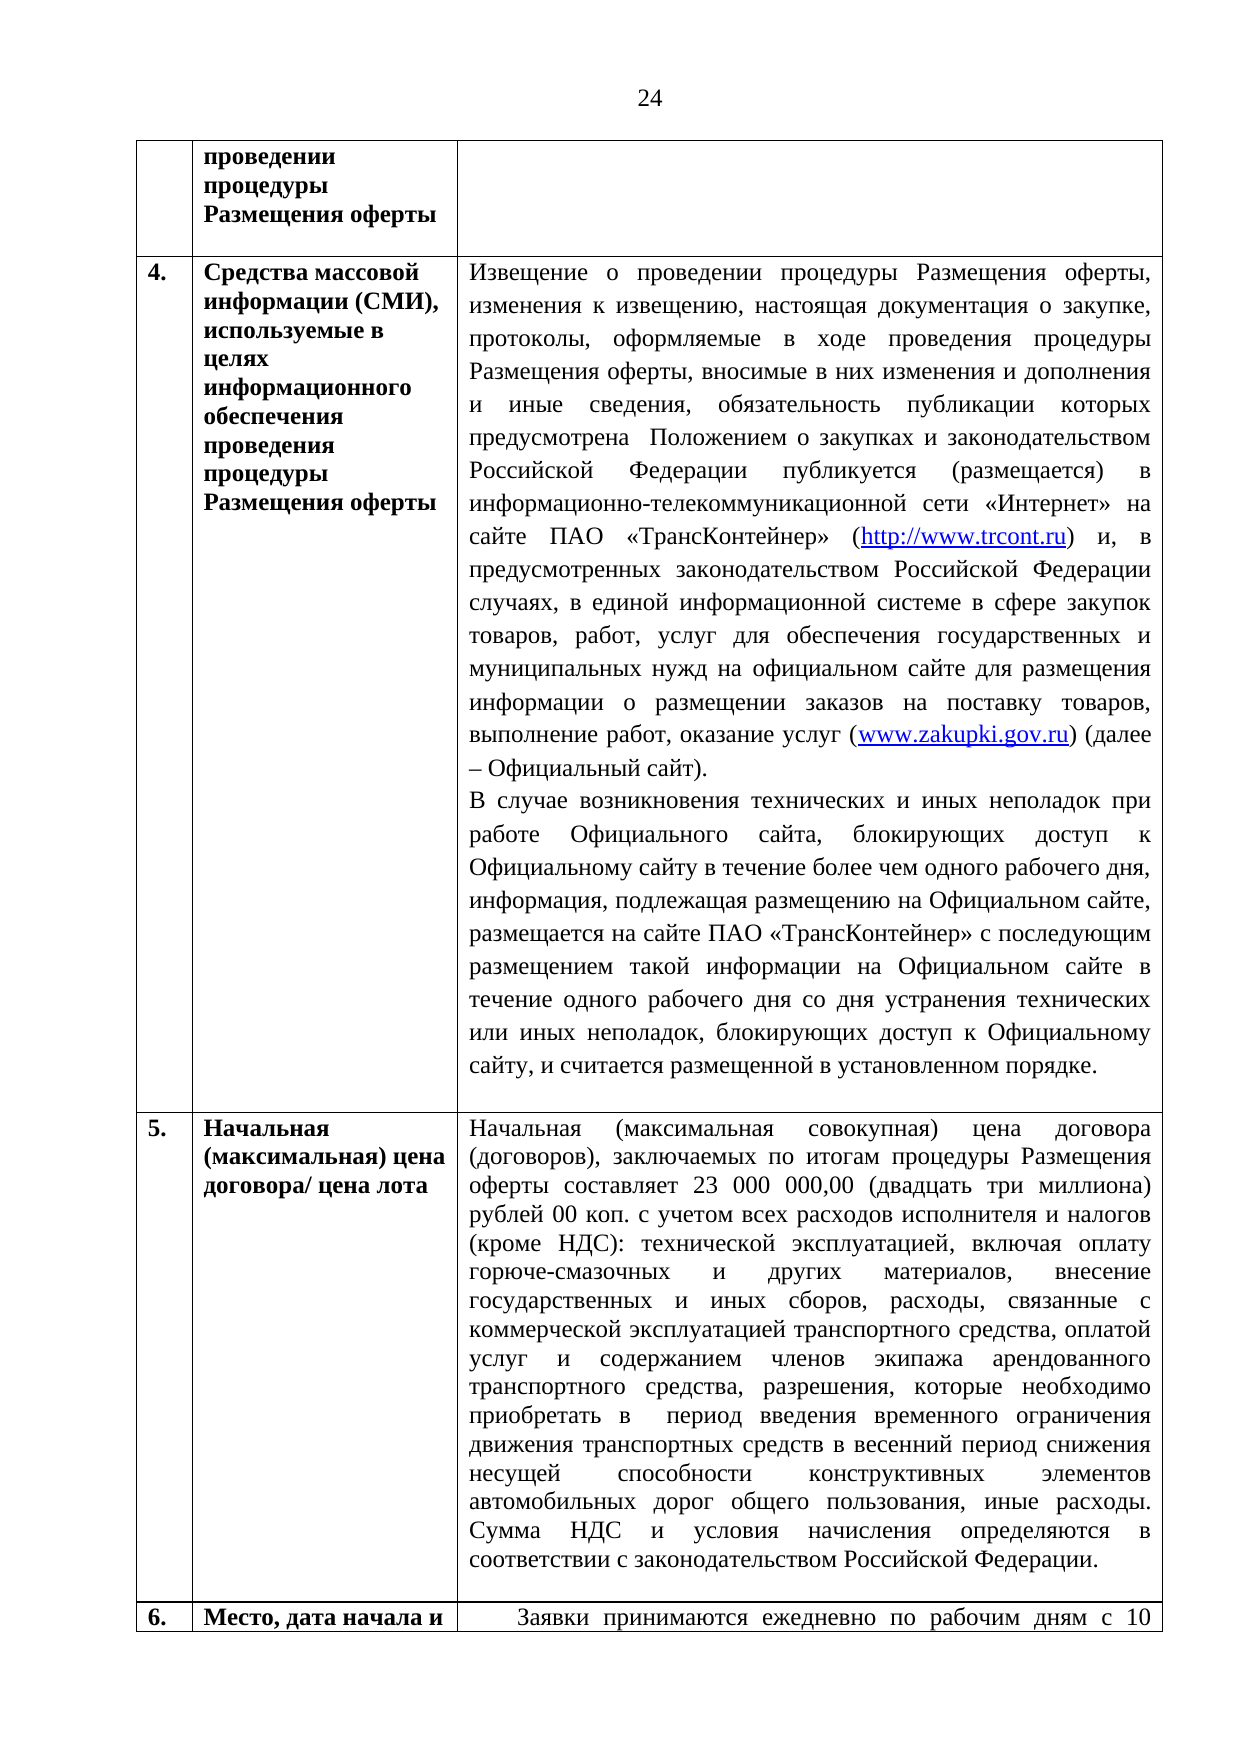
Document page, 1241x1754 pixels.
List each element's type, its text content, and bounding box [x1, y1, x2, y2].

table_cell Средства массовой информации (СМИ), используемые в целях информационного обеспечения проведения процедуры Размещения оферты [193, 257, 457, 1112]
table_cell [458, 1603, 1162, 1631]
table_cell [193, 141, 457, 256]
table_cell Начальная (максимальная) цена договора/ цена лота [193, 1113, 457, 1601]
table_cell Начальная (максимальная совокупная) цена договора (договоров), заключаемых по итогам процедуры Размещения оферты составляет 23 000 000,00 (двадцать три миллиона) рублей 00 коп. с учетом всех расходов исполнителя и налогов (кроме НДС): технической эксплуатацией, включая оплату горюче-смазочных и других материалов, внесение государственных и иных сборов, расходы, связанные с коммерческой эксплуатацией транспортного средства, оплатой услуг и содержанием членов экипажа арендованного транспортного средства, разрешения, которые необходимо приобретать в период введения временного ограничения движения транспортных средств в весенний период снижения несущей способности конструктивных элементов автомобильных дорог общего пользования, иные расходы. Сумма НДС и условия начисления определяются в соответствии с законодательством Российской Федерации. [458, 1113, 1162, 1601]
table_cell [193, 1603, 457, 1631]
table_cell 3. [137, 141, 192, 256]
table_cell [458, 141, 1162, 256]
table_cell 6. [137, 1603, 192, 1631]
table_cell 4. [137, 257, 192, 1112]
table_cell 5. [137, 1113, 192, 1601]
table_cell Извещение о проведении процедуры Размещения оферты, изменения к извещению, настоящая документация о закупке, протоколы, оформляемые в ходе проведения процедуры Размещения оферты, вносимые в них изменения и дополнения и иные сведения, обязательность публикации которых предусмотрена Положением о закупках и законодательством Российской Федерации публикуется (размещается) в информационно-телекоммуникационной сети «Интернет» на сайте ПАО «ТрансКонтейнер» (http://www.trcont.ru) и, в предусмотренных законодательством Российской Федерации случаях, в единой информационной системе в сфере закупок товаров, работ, услуг для обеспечения государственных и муниципальных нужд на официальном сайте для размещения информации о размещении заказов на поставку товаров, выполнение работ, оказание услуг (www.zakupki.gov.ru) (далее – Официальный сайт). В случае возникновения технических и иных неполадок при работе Официального сайта, блокирующих доступ к Официальному сайту в течение более чем одного рабочего дня, информация, подлежащая размещению на Официальном сайте, размещается на сайте ПАО «ТрансКонтейнер» с последующим размещением такой информации на Официальном сайте в течение одного рабочего дня со дня устранения технических или иных неполадок, блокирующих доступ к Официальному сайту, и считается размещенной в установленном порядке. [458, 257, 1162, 1112]
